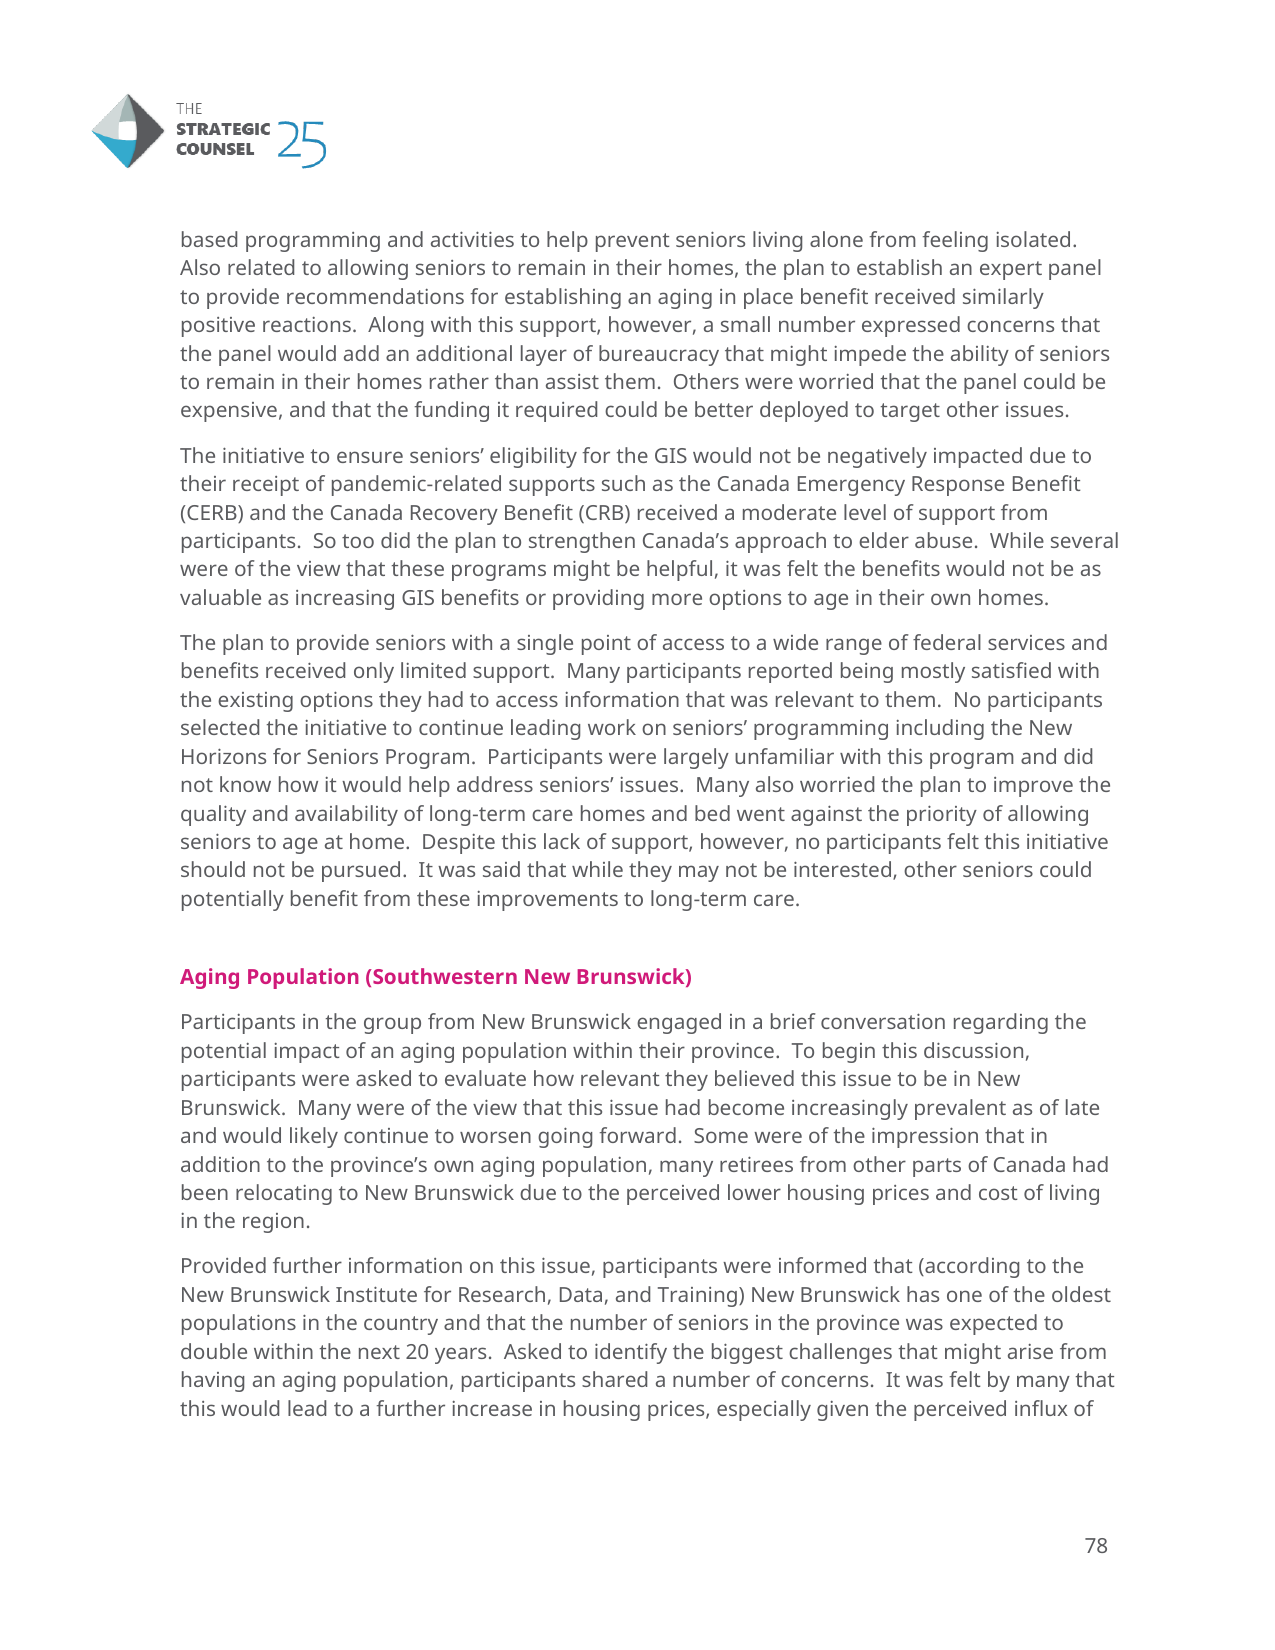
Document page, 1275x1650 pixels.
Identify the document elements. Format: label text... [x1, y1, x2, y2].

subtitle Aging Population (Southwestern New Brunswick) [180, 962, 1126, 991]
picture [91, 72, 445, 215]
text Participants in the group from New Brunswick engaged in a brief conversation regarding the potential impact of an aging population within their province. To begin this discussion, participants were asked to evaluate how relevant they believed this issue to be in New Brunswick. Many were of the view that this issue had become increasingly prevalent as of late and would likely continue to worsen going forward. Some were of the impression that in addition to the province’s own aging population, many retirees from other parts of Canada had been relocating to New Brunswick due to the perceived lower housing prices and cost of living in the region. [180, 1007, 1125, 1235]
text The initiative to ensure seniors’ eligibility for the GIS would not be negatively impacted due to their receipt of pandemic-related supports such as the Canada Emergency Response Benefit (CERB) and the Canada Recovery Benefit (CRB) received a moderate level of support from participants. So too did the plan to strengthen Canada’s approach to elder abuse. While several were of the view that these programs might be helpful, it was felt the benefits would not be as valuable as increasing GIS benefits or providing more options to age in their own homes. [180, 441, 1125, 611]
text The plan to provide seniors with a single point of access to a wide range of federal services and benefits received only limited support. Many participants reported being mostly satisfied with the existing options they had to access information that was relevant to them. No participants selected the initiative to continue leading work on seniors’ programming including the New Horizons for Seniors Program. Participants were largely unfamiliar with this program and did not know how it would help address seniors’ issues. Many also worried the plan to improve the quality and availability of long-term care homes and bed went against the priority of allowing seniors to age at home. Despite this lack of support, however, no participants felt this initiative should not be pursued. It was said that while they may not be interested, other seniors could potentially benefit from these improvements to long-term care. [180, 628, 1125, 912]
